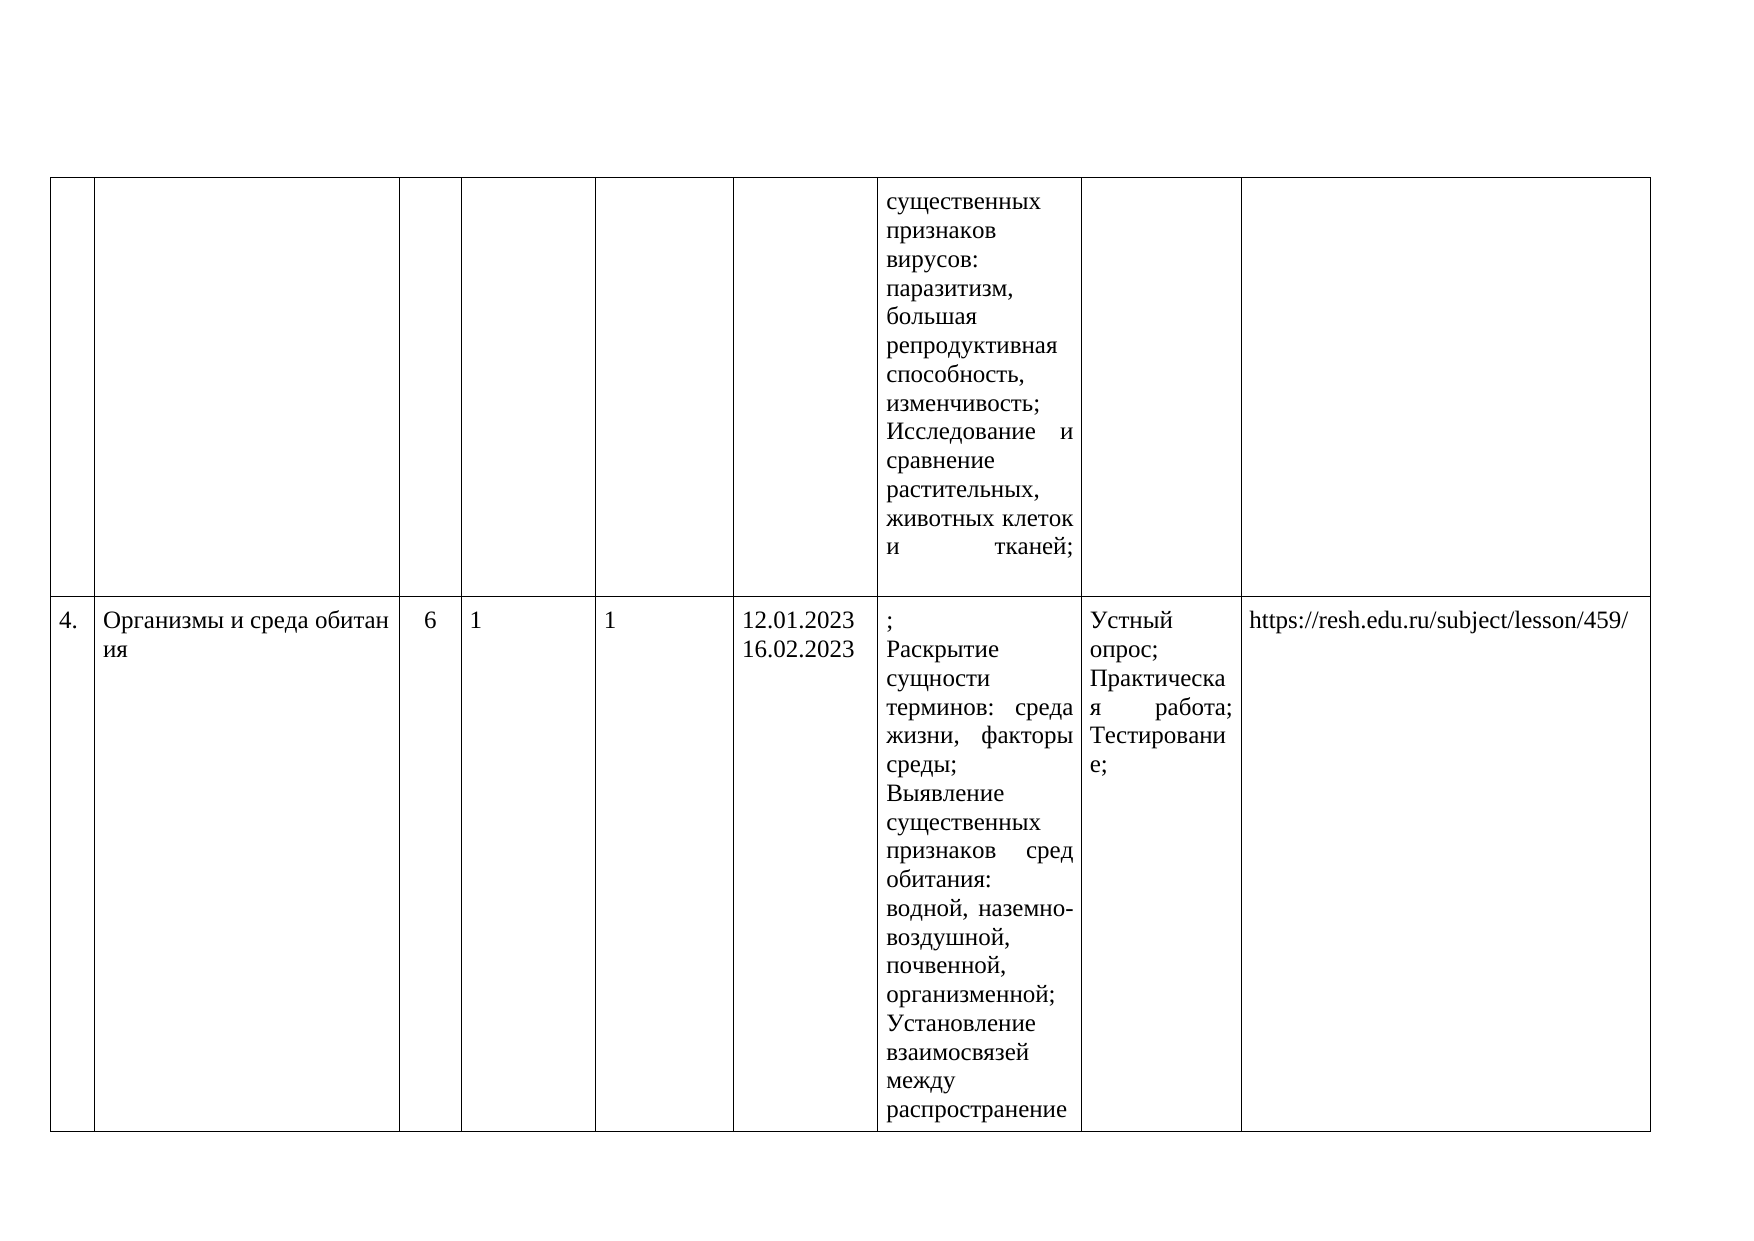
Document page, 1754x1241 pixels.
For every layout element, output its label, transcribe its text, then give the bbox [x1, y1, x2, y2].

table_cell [734, 597, 877, 1131]
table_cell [734, 178, 877, 596]
table_cell 7 [400, 178, 461, 596]
table_cell 6 [400, 597, 461, 1131]
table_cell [878, 597, 1081, 1131]
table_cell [1082, 597, 1241, 1131]
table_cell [878, 178, 1081, 596]
table_cell 1 [462, 597, 595, 1131]
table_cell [1242, 178, 1650, 596]
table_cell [1242, 597, 1650, 1131]
table_cell 1 [596, 597, 733, 1131]
table_cell 0 [462, 178, 595, 596]
table_cell 3. [51, 178, 94, 596]
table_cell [95, 178, 399, 596]
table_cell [95, 597, 399, 1131]
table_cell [1082, 178, 1241, 596]
table_cell 4. [51, 597, 94, 1131]
table_cell 2 [596, 178, 733, 596]
